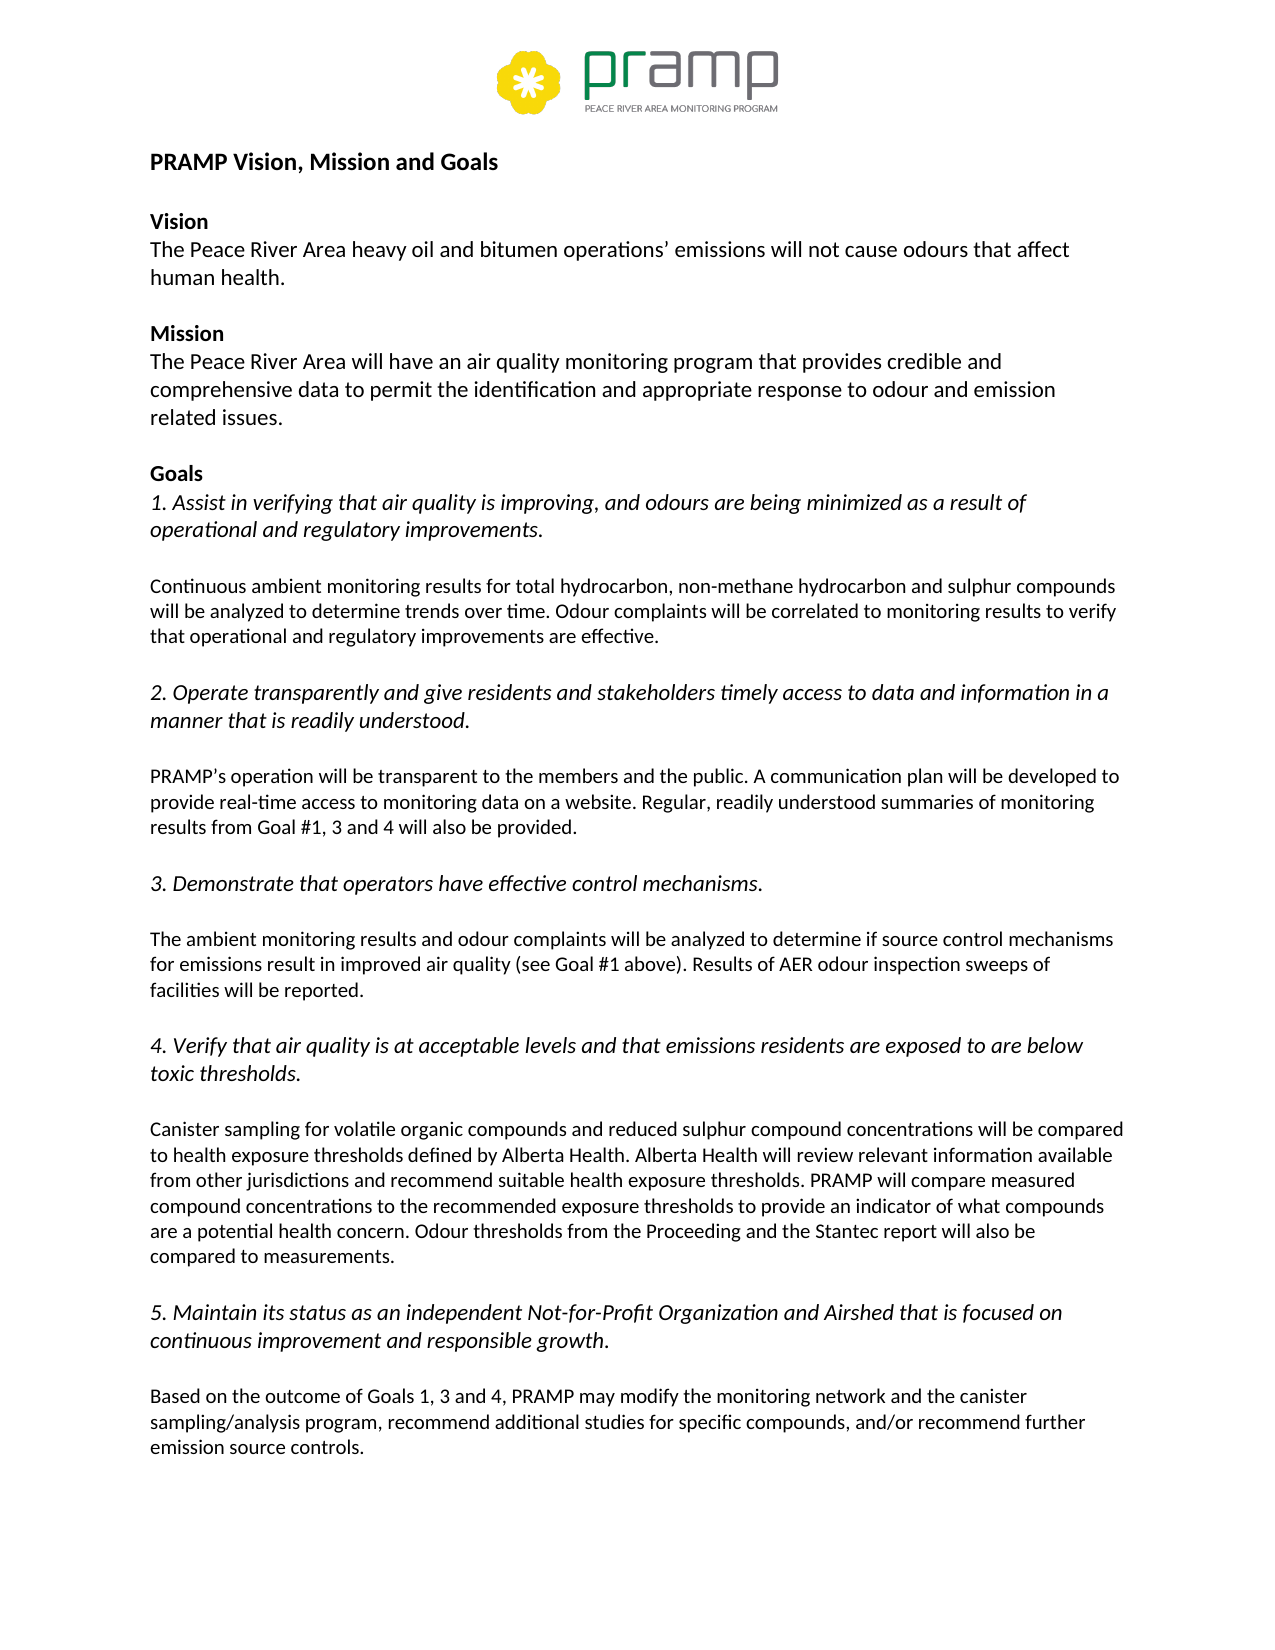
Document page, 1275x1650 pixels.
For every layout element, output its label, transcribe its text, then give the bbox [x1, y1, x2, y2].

text 4. Verify that air quality is at acceptable levels and that emissions residents are exposed to are below toxic thresholds. [150, 1031, 1125, 1087]
text The Peace River Area will have an air quality monitoring program that provides credible and comprehensive data to permit the identification and appropriate response to odour and emission related issues. [150, 347, 1125, 432]
text Vision [150, 207, 1125, 235]
text PRAMP’s operation will be transparent to the members and the public. A communication plan will be developed to provide real-time access to monitoring data on a website. Regular, readily understood summaries of monitoring results from Goal #1, 3 and 4 will also be provided. [150, 763, 1125, 840]
text The ambient monitoring results and odour complaints will be analyzed to determine if source control mechanisms for emissions result in improved air quality (see Goal #1 above). Results of AER odour inspection sweeps of facilities will be reported. [150, 926, 1125, 1002]
text Continuous ambient monitoring results for total hydrocarbon, non-methane hydrocarbon and sulphur compounds will be analyzed to determine trends over time. Odour complaints will be correlated to monitoring results to verify that operational and regulatory improvements are effective. [150, 573, 1125, 649]
text Mission [150, 319, 1125, 347]
picture [475, 18, 800, 147]
text Goals [150, 459, 1125, 488]
text PRAMP Vision, Mission and Goals [150, 146, 1125, 177]
text 5. Maintain its status as an independent Not-for-Profit Organization and Airshed that is focused on continuous improvement and responsible growth. [150, 1298, 1125, 1354]
text 1. Assist in verifying that air quality is improving, and odours are being minimized as a result of operational and regulatory improvements. [150, 488, 1125, 544]
text Canister sampling for volatile organic compounds and reduced sulphur compound concentrations will be compared to health exposure thresholds defined by Alberta Health. Alberta Health will review relevant information available from other jurisdictions and recommend suitable health exposure thresholds. PRAMP will compare measured compound concentrations to the recommended exposure thresholds to provide an indicator of what compounds are a potential health concern. Odour thresholds from the Proceeding and the Stantec report will also be compared to measurements. [150, 1117, 1125, 1269]
text The Peace River Area heavy oil and bitumen operations’ emissions will not cause odours that affect human health. [150, 235, 1125, 291]
text Based on the outcome of Goals 1, 3 and 4, PRAMP may modify the monitoring network and the canister sampling/analysis program, recommend additional studies for specific compounds, and/or recommend further emission source controls. [150, 1383, 1125, 1460]
text 3. Demonstrate that operators have effective control mechanisms. [150, 869, 1125, 897]
text 2. Operate transparently and give residents and stakeholders timely access to data and information in a manner that is readily understood. [150, 678, 1125, 734]
